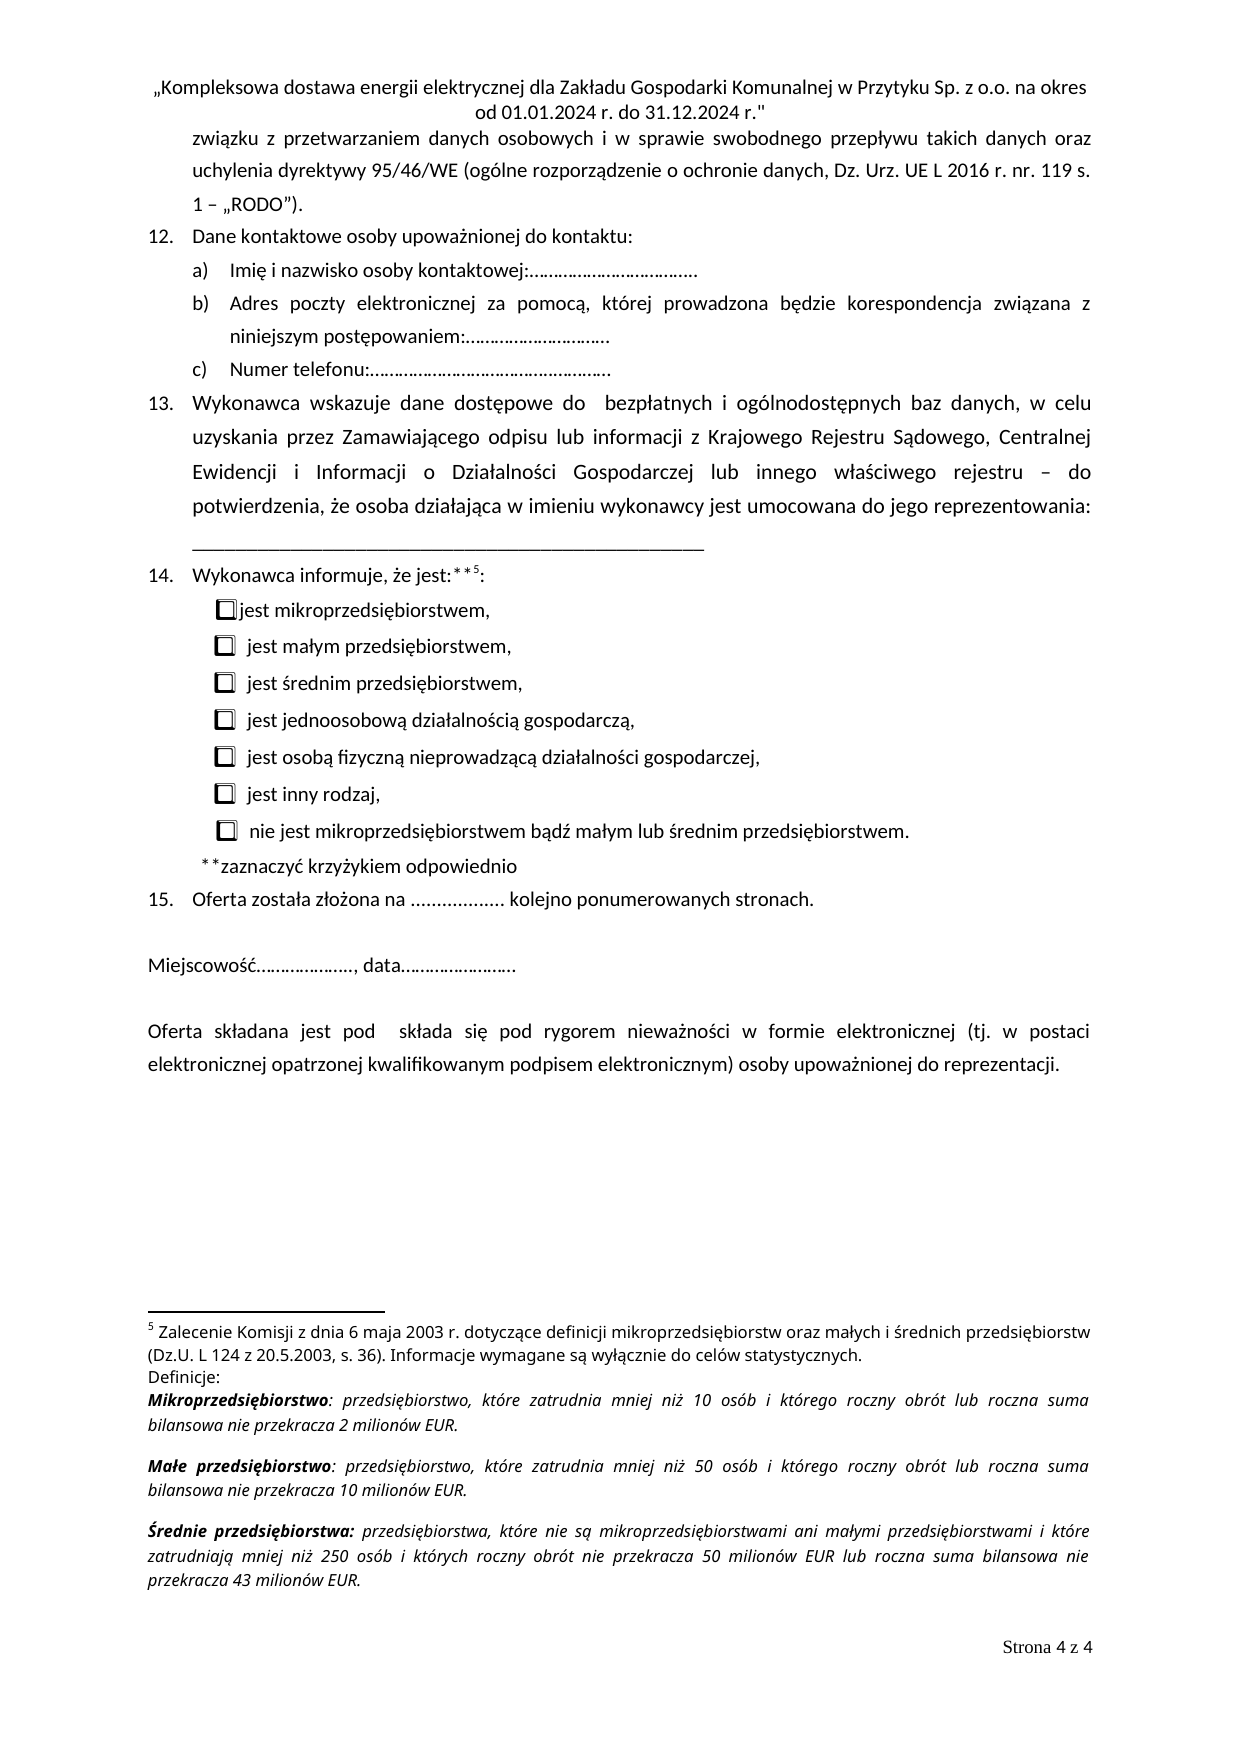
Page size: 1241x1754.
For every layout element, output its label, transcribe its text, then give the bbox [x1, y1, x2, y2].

text Oferta składana jest pod składa się pod rygorem nieważności w formie elektronicznej (tj. w postaci elektronicznej opatrzonej kwalifikowanym podpisem elektronicznym) osoby upoważnionej do reprezentacji. [148, 1018, 1092, 1076]
text ⃣ jest średnim przedsiębiorstwem, [200, 668, 1092, 697]
text ⃣ nie jest mikroprzedsiębiorstwem bądź małym lub średnim przedsiębiorstwem. [200, 816, 1092, 844]
text ⃣ jest osobą fizyczną nieprowadzącą działalności gospodarczej, [200, 742, 1092, 771]
text ⃣ jest mikroprzedsiębiorstwem, [192, 595, 1092, 623]
text **zaznaczyć krzyżykiem odpowiednio [200, 853, 1092, 878]
list Dane kontaktowe osoby upoważnionej do kontaktu: [148, 224, 1092, 249]
list Adres poczty elektronicznej za pomocą, której prowadzona będzie korespondencja związana z niniejszym postępowaniem:………………………… [192, 290, 1092, 348]
list Numer telefonu:………………………………..………… [192, 356, 1092, 381]
text ⃣ jest jednoosobową działalnością gospodarczą, [200, 705, 1092, 734]
list Imię i nazwisko osoby kontaktowej:…………………………….. [192, 257, 1092, 282]
text ⃣ jest małym przedsiębiorstwem, [200, 632, 1092, 660]
list Wykonawca wskazuje dane dostępowe do bezpłatnych i ogólnodostępnych baz danych, w celu uzyskania przez Zamawiającego odpisu lub informacji z Krajowego Rejestru Sądowego, Centralnej Ewidencji i Informacji o Działalności Gospodarczej lub innego właściwego rejestru – do potwierdzenia, że osoba działająca w imieniu wykonawcy jest umocowana do jego reprezentowania: _______________________________________________ [148, 389, 1092, 554]
text ⃣ jest inny rodzaj, [200, 779, 1092, 808]
list Wykonawca informuje, że jest:**: [148, 562, 1092, 587]
list Oświadczamy, iż realizując zamówienie będziemy stosować przepisy rozporządzenia Parlamentu Europejskiego i Rady (UE) 2016/679 z dnia 27 kwietnia 2016 r. w sprawie ochrony osób fizycznych w związku z przetwarzaniem danych osobowych i w sprawie swobodnego przepływu takich danych oraz uchylenia dyrektywy 95/46/WE (ogólne rozporządzenie o ochronie danych, Dz. Urz. UE L 2016 r. nr. 119 s. 1 – „RODO”). [148, 125, 1092, 216]
list Oferta została złożona na .................. kolejno ponumerowanych stronach. [148, 886, 1092, 911]
text Miejscowość……………….., data…………………… [148, 952, 1092, 977]
